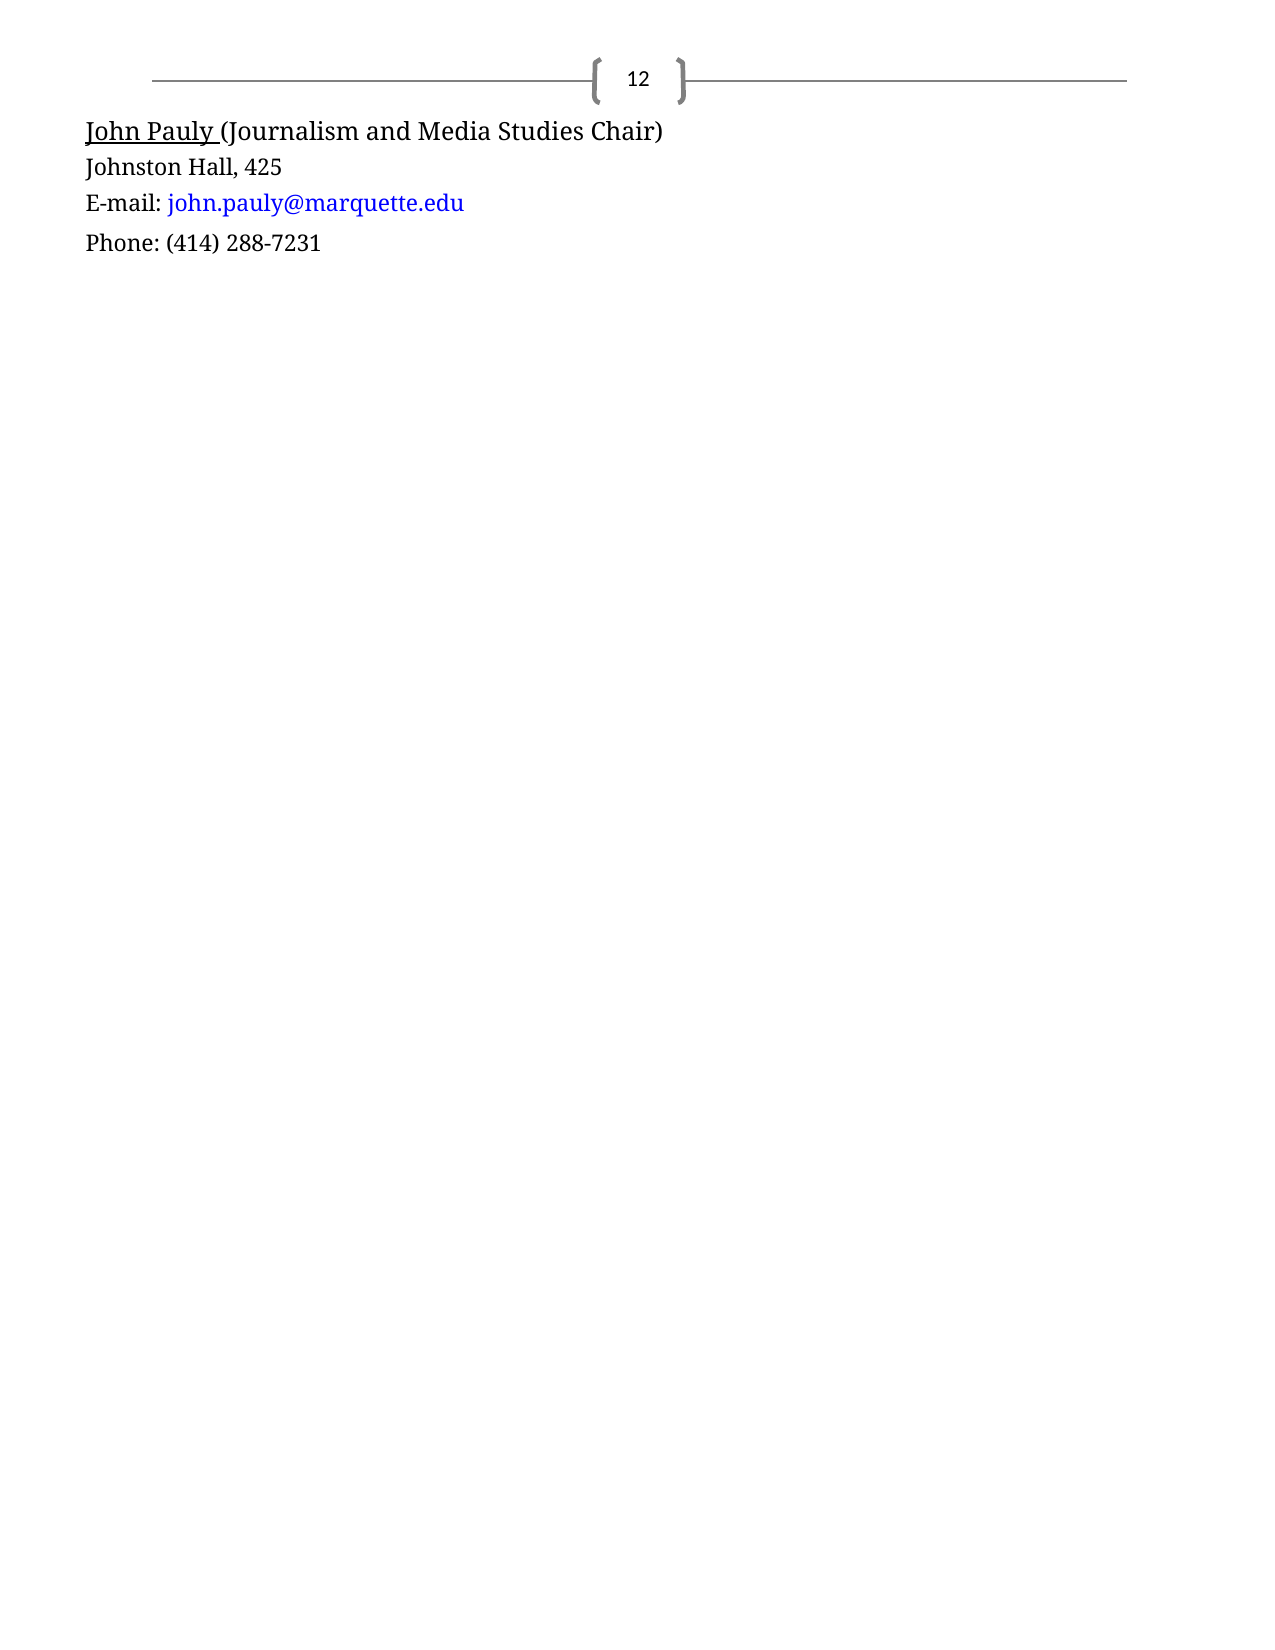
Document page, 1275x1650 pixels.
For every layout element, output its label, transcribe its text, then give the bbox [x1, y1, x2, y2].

text John Pauly (Journalism and Media Studies Chair) [75, 113, 1200, 147]
text Phone: (414) 288-7231 [85, 226, 583, 258]
text Johnston Hall, 425 [85, 151, 1200, 183]
text E-mail: john.pauly@marquette.edu [85, 187, 583, 218]
